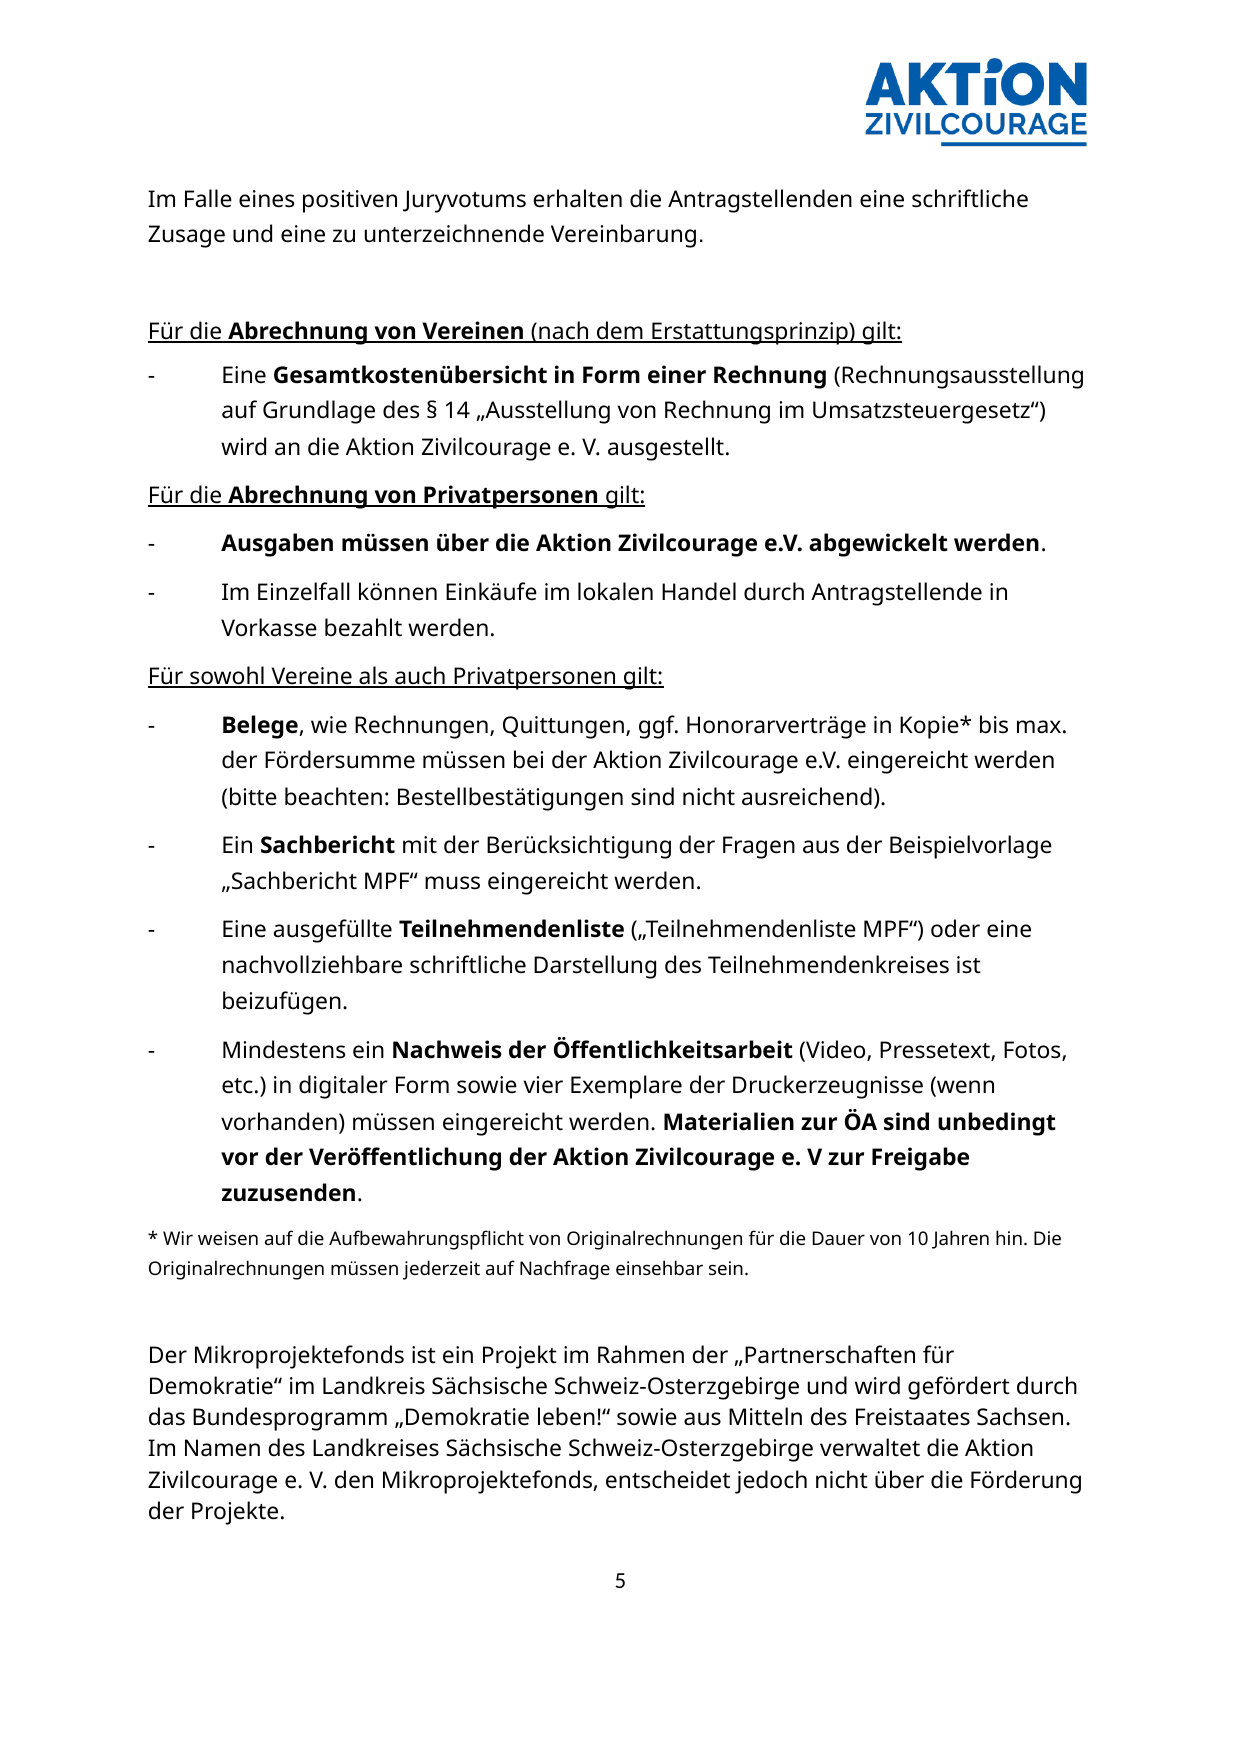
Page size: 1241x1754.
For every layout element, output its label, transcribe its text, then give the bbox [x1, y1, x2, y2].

subtitle Für sowohl Vereine als auch Privatpersonen gilt: [148, 660, 1093, 691]
text * Wir weisen auf die Aufbewahrungspflicht von Originalrechnungen für die Dauer von 10 Jahren hin. Die Originalrechnungen müssen jederzeit auf Nachfrage einsehbar sein. [148, 1226, 1093, 1281]
text Der Mikroprojektefonds ist ein Projekt im Rahmen der „Partnerschaften für Demokratie“ im Landkreis Sächsische Schweiz-Osterzgebirge und wird gefördert durch das Bundesprogramm „Demokratie leben!“ sowie aus Mitteln des Freistaates Sachsen. Im Namen des Landkreises Sächsische Schweiz-Osterzgebirge verwaltet die Aktion Zivilcourage e. V. den Mikroprojektefonds, entscheidet jedoch nicht über die Förderung der Projekte. [148, 1338, 1093, 1526]
text - Ausgaben müssen über die Aktion Zivilcourage e.V. abgewickelt werden. [148, 527, 1093, 558]
text - Ein Sachbericht mit der Berücksichtigung der Fragen aus der Beispielvorlage „Sachbericht MPF“ muss eingereicht werden. [148, 829, 1093, 896]
text - Im Einzelfall können Einkäufe im lokalen Handel durch Antragstellende in Vorkasse bezahlt werden. [148, 576, 1093, 643]
text - Mindestens ein Nachweis der Öffentlichkeitsarbeit (Video, Pressetext, Fotos, etc.) in digitaler Form sowie vier Exemplare der Druckerzeugnisse (wenn vorhanden) müssen eingereicht werden. Materialien zur ÖA sind unbedingt vor der Veröffentlichung der Aktion Zivilcourage e. V zur Freigabe zuzusenden. [148, 1033, 1093, 1208]
text Für die Abrechnung von Privatpersonen gilt: [148, 479, 1093, 510]
picture [828, 41, 1124, 161]
text - Eine ausgefüllte Teilnehmendenliste („Teilnehmendenliste MPF“) oder eine nachvollziehbare schriftliche Darstellung des Teilnehmendenkreises ist beizufügen. [148, 913, 1093, 1016]
text Für die Abrechnung von Vereinen (nach dem Erstattungsprinzip) gilt: [148, 315, 1093, 346]
text - Belege, wie Rechnungen, Quittungen, ggf. Honorarverträge in Kopie* bis max. der Fördersumme müssen bei der Aktion Zivilcourage e.V. eingereicht werden (bitte beachten: Bestellbestätigungen sind nicht ausreichend). [148, 708, 1093, 812]
text - Eine Gesamtkostenübersicht in Form einer Rechnung (Rechnungsausstellung auf Grundlage des § 14 „Ausstellung von Rechnung im Umsatzsteuergesetz“) wird an die Aktion Zivilcourage e. V. ausgestellt. [148, 358, 1093, 462]
text Im Falle eines positiven Juryvotums erhalten die Antragstellenden eine schriftliche Zusage und eine zu unterzeichnende Vereinbarung. [148, 182, 1093, 250]
